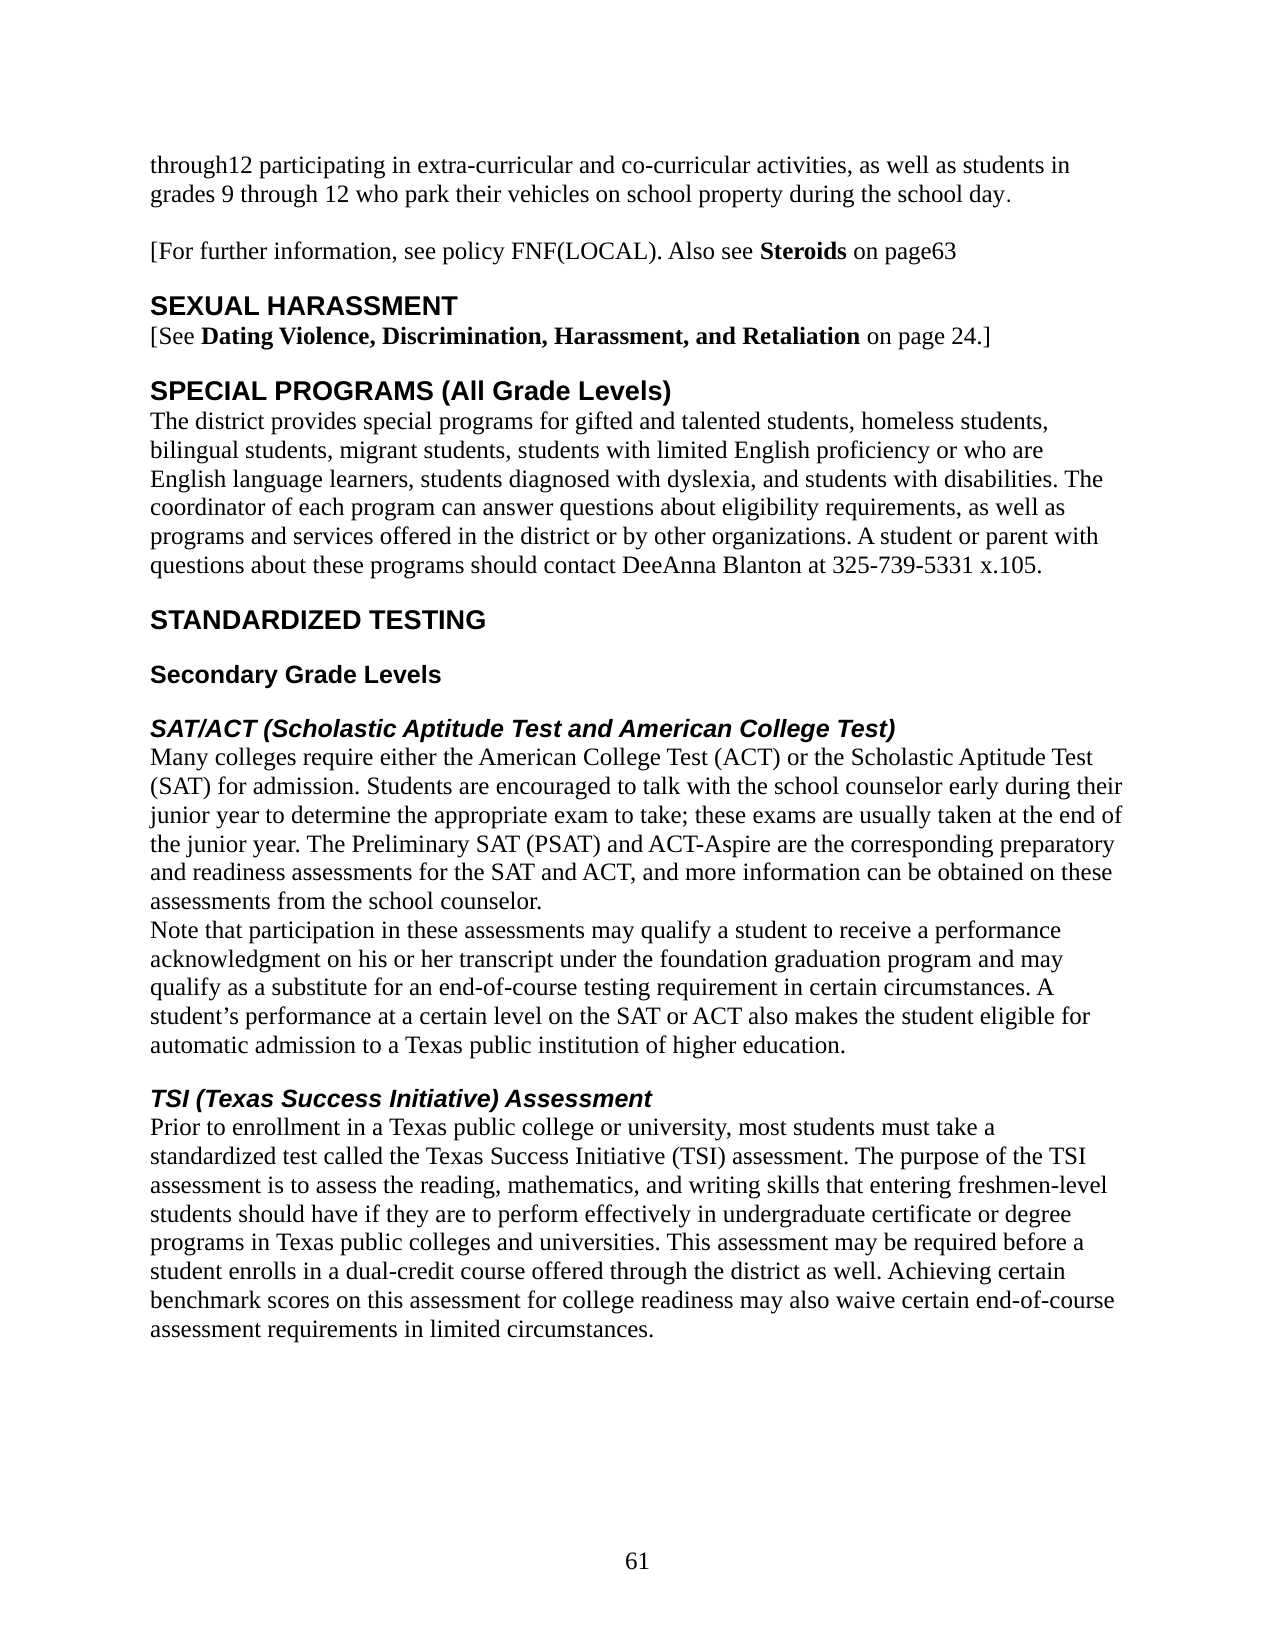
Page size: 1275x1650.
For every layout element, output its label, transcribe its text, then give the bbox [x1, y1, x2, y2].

text [See Dating Violence, Discrimination, Harassment, and Retaliation on page 24.] [150, 321, 1125, 350]
subtitle SAT/ACT (Scholastic Aptitude Test and American College Test) [150, 714, 1125, 742]
subtitle SEXUAL HARASSMENT [150, 290, 1125, 321]
subtitle TSI (Texas Success Initiative) Assessment [150, 1084, 1125, 1112]
subtitle STANDARDIZED TESTING [150, 604, 1125, 635]
text Many colleges require either the American College Test (ACT) or the Scholastic Aptitude Test (SAT) for admission. Students are encouraged to talk with the school counselor early during their junior year to determine the appropriate exam to take; these exams are usually taken at the end of the junior year. The Preliminary SAT (PSAT) and ACT-Aspire are the corresponding preparatory and readiness assessments for the SAT and ACT, and more information can be obtained on these assessments from the school counselor. [150, 742, 1125, 915]
text Note that participation in these assessments may qualify a student to receive a performance acknowledgment on his or her transcript under the foundation graduation program and may qualify as a substitute for an end-of-course testing requirement in certain circumstances. A student’s performance at a certain level on the SAT or ACT also makes the student eligible for automatic admission to a Texas public institution of higher education. [150, 915, 1125, 1059]
subtitle SPECIAL PROGRAMS (All Grade Levels) [150, 375, 1125, 406]
subtitle Secondary Grade Levels [150, 660, 1125, 689]
text through12 participating in extra-curricular and co-curricular activities, as well as students in grades 9 through 12 who park their vehicles on school property during the school day. [150, 150, 1125, 207]
text [For further information, see policy FNF(LOCAL). Also see Steroids on page63 [150, 236, 1125, 265]
text The district provides special programs for gifted and talented students, homeless students, bilingual students, migrant students, students with limited English proficiency or who are English language learners, students diagnosed with dyslexia, and students with disabilities. The coordinator of each program can answer questions about eligibility requirements, as well as programs and services offered in the district or by other organizations. A student or parent with questions about these programs should contact DeeAnna Blanton at 325-739-5331 x.105. [150, 406, 1125, 579]
text Prior to enrollment in a Texas public college or university, most students must take a standardized test called the Texas Success Initiative (TSI) assessment. The purpose of the TSI assessment is to assess the reading, mathematics, and writing skills that entering freshmen-level students should have if they are to perform effectively in undergraduate certificate or degree programs in Texas public colleges and universities. This assessment may be required before a student enrolls in a dual-credit course offered through the district as well. Achieving certain benchmark scores on this assessment for college readiness may also waive certain end-of-course assessment requirements in limited circumstances. [150, 1112, 1125, 1342]
